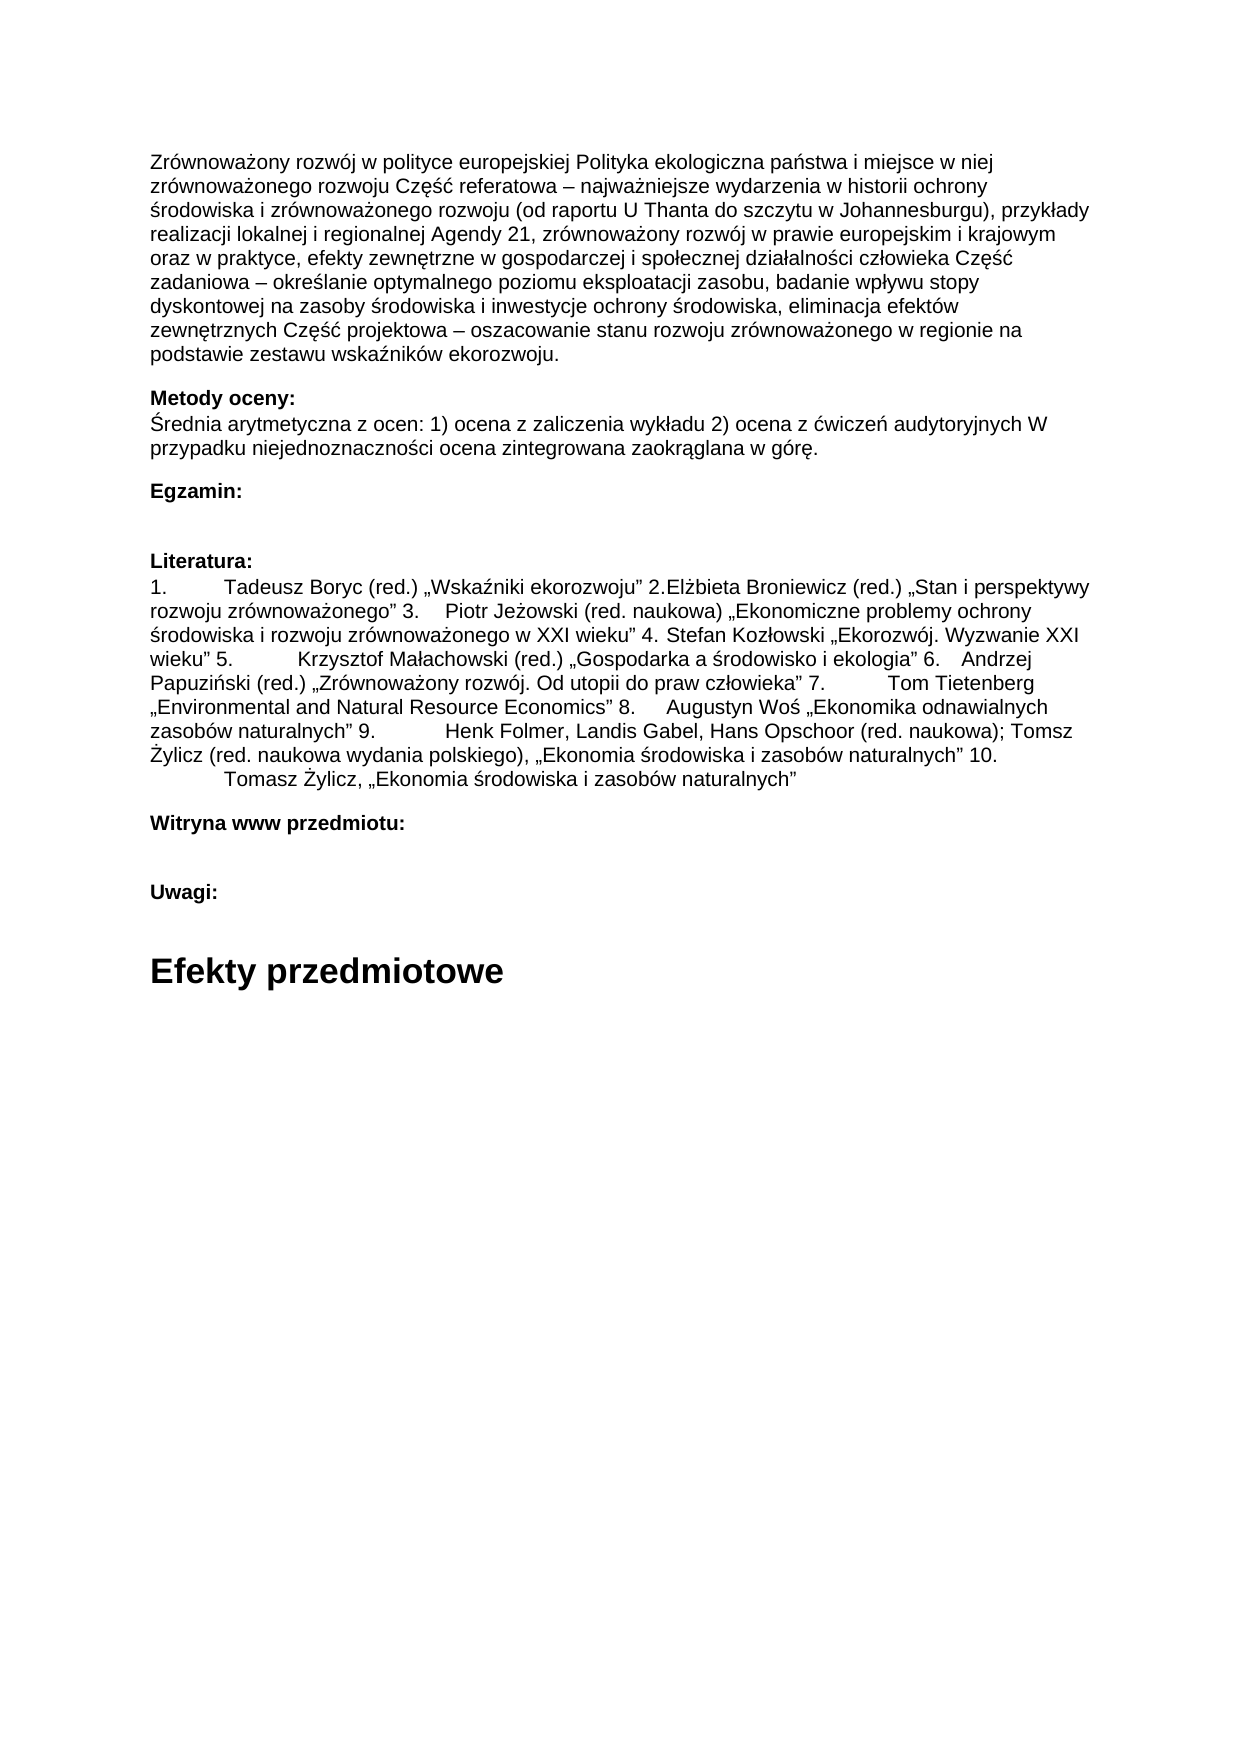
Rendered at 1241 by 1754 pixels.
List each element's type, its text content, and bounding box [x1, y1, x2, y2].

subtitle Efekty przedmiotowe [150, 950, 1090, 991]
text Literatura: [150, 549, 1090, 573]
text Średnia arytmetyczna z ocen: 1) ocena z zaliczenia wykładu 2) ocena z ćwiczeń audytoryjnych W przypadku niejednoznaczności ocena zintegrowana zaokrąglana w górę. [150, 411, 1090, 459]
text Uwagi: [150, 880, 1090, 904]
text 1. Tadeusz Boryc (red.) „Wskaźniki ekorozwoju” 2. Elżbieta Broniewicz (red.) „Stan i perspektywy rozwoju zrównoważonego” 3. Piotr Jeżowski (red. naukowa) „Ekonomiczne problemy ochrony środowiska i rozwoju zrównoważonego w XXI wieku” 4. Stefan Kozłowski „Ekorozwój. Wyzwanie XXI wieku” 5. Krzysztof Małachowski (red.) „Gospodarka a środowisko i ekologia” 6. Andrzej Papuziński (red.) „Zrównoważony rozwój. Od utopii do praw człowieka” 7. Tom Tietenberg „Environmental and Natural Resource Economics” 8. Augustyn Woś „Ekonomika odnawialnych zasobów naturalnych” 9. Henk Folmer, Landis Gabel, Hans Opschoor (red. naukowa); Tomsz Żylicz (red. naukowa wydania polskiego), „Ekonomia środowiska i zasobów naturalnych” 10. Tomasz Żylicz, „Ekonomia środowiska i zasobów naturalnych” [150, 575, 1090, 791]
text Witryna www przedmiotu: [150, 810, 1090, 834]
text Metody oceny: [150, 385, 1090, 409]
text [150, 150, 1090, 366]
text Egzamin: [150, 479, 1090, 503]
